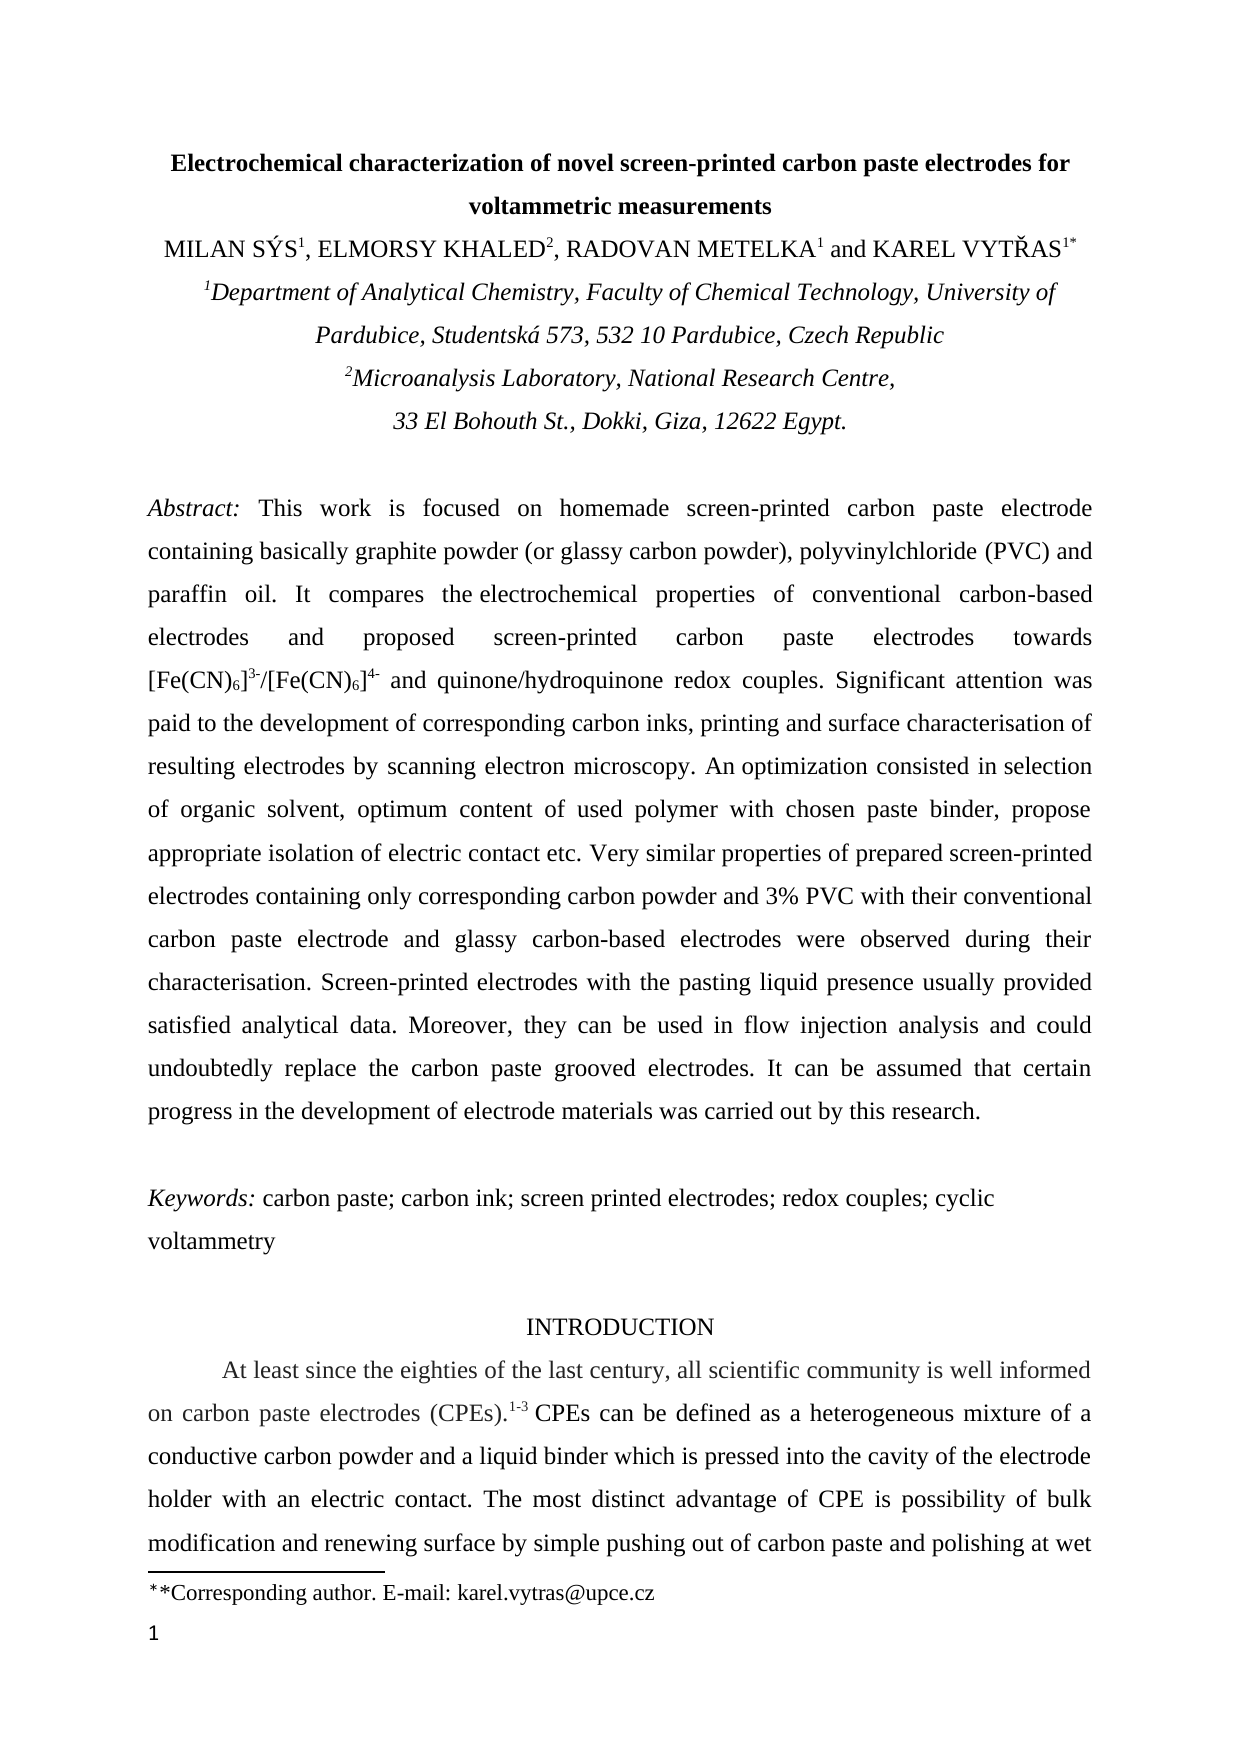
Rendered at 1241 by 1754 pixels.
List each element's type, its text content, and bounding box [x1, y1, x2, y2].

text 2Microanalysis Laboratory, National Research Centre, [148, 363, 1092, 392]
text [148, 1355, 1092, 1556]
text Electrochemical characterization of novel screen-printed carbon paste electrodes for voltammetric measurements [148, 148, 1092, 219]
text MILAN SÝS1, ELMORSY KHALED2, RADOVAN METELKA1 and KAREL VYTŘAS1* [148, 234, 1092, 263]
text Keywords: carbon paste; carbon ink; screen printed electrodes; redox couples; cyclic voltammetry [148, 1183, 1092, 1254]
text 1Department of Analytical Chemistry, Faculty of Chemical Technology, University of Pardubice, Studentská 573, 532 10 Pardubice, Czech Republic [167, 277, 1092, 349]
text INTRODUCTION [148, 1312, 1092, 1341]
text 33 El Bohouth St., Dokki, Giza, 12622 Egypt. [148, 406, 1092, 435]
text Abstract: This work is focused on homemade screen-printed carbon paste electrode containing basically graphite powder (or glassy carbon powder), polyvinylchloride (PVC) and paraffin oil. It compares the electrochemical properties of conventional carbon-based electrodes and proposed screen-printed carbon paste electrodes towards [Fe(CN)6]3-/[Fe(CN)6]4- and quinone/hydroquinone redox couples. Significant attention was paid to the development of corresponding carbon inks, printing and surface characterisation of resulting electrodes by scanning electron microscopy. An optimization consisted in selection of organic solvent, optimum content of used polymer with chosen paste binder, propose appropriate isolation of electric contact etc. Very similar properties of prepared screen-printed electrodes containing only corresponding carbon powder and 3% PVC with their conventional carbon paste electrode and glassy carbon-based electrodes were observed during their characterisation. Screen-printed electrodes with the pasting liquid presence usually provided satisfied analytical data. Moreover, they can be used in flow injection analysis and could undoubtedly replace the carbon paste grooved electrodes. It can be assumed that certain progress in the development of electrode materials was carried out by this research. [148, 493, 1092, 1125]
